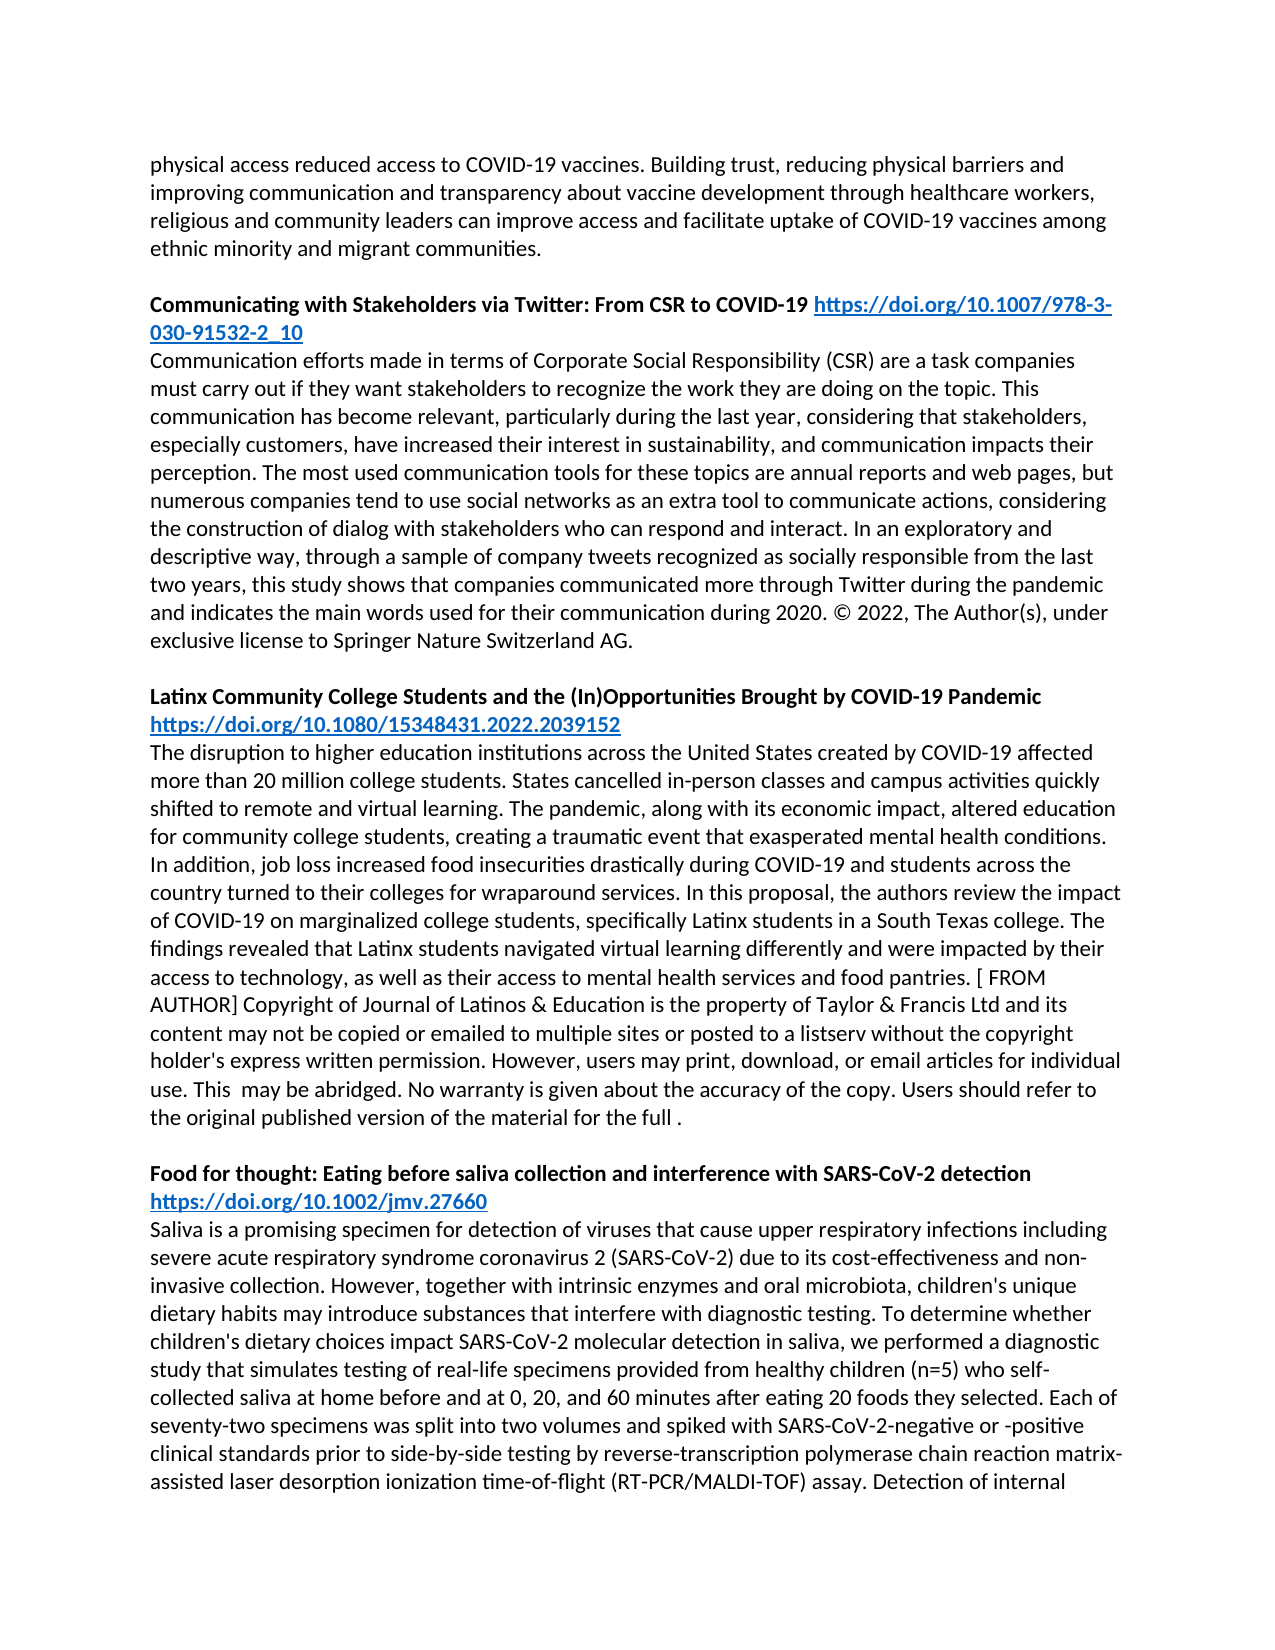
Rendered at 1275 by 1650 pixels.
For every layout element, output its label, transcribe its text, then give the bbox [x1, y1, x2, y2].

text Food for thought: Eating before saliva collection and interference with SARS-CoV-2 detection https://doi.org/10.1002/jmv.27660 [150, 1159, 1125, 1215]
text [150, 1215, 1125, 1495]
text Communication efforts made in terms of Corporate Social Responsibility (CSR) are a task companies must carry out if they want stakeholders to recognize the work they are doing on the topic. This communication has become relevant, particularly during the last year, considering that stakeholders, especially customers, have increased their interest in sustainability, and communication impacts their perception. The most used communication tools for these topics are annual reports and web pages, but numerous companies tend to use social networks as an extra tool to communicate actions, considering the construction of dialog with stakeholders who can respond and interact. In an exploratory and descriptive way, through a sample of company tweets recognized as socially responsible from the last two years, this study shows that companies communicated more through Twitter during the pandemic and indicates the main words used for their communication during 2020. © 2022, The Author(s), under exclusive license to Springer Nature Switzerland AG. [150, 346, 1125, 654]
text Latinx Community College Students and the (In)Opportunities Brought by COVID-19 Pandemic https://doi.org/10.1080/15348431.2022.2039152 [150, 682, 1125, 738]
text The disruption to higher education institutions across the United States created by COVID-19 affected more than 20 million college students. States cancelled in-person classes and campus activities quickly shifted to remote and virtual learning. The pandemic, along with its economic impact, altered education for community college students, creating a traumatic event that exasperated mental health conditions. In addition, job loss increased food insecurities drastically during COVID-19 and students across the country turned to their colleges for wraparound services. In this proposal, the authors review the impact of COVID-19 on marginalized college students, specifically Latinx students in a South Texas college. The findings revealed that Latinx students navigated virtual learning differently and were impacted by their access to technology, as well as their access to mental health services and food pantries. [ FROM AUTHOR] Copyright of Journal of Latinos & Education is the property of Taylor & Francis Ltd and its content may not be copied or emailed to multiple sites or posted to a listserv without the copyright holder's express written permission. However, users may print, download, or email articles for individual use. This may be abridged. No warranty is given about the accuracy of the copy. Users should refer to the original published version of the material for the full . [150, 738, 1125, 1131]
text Communicating with Stakeholders via Twitter: From CSR to COVID-19 https://doi.org/10.1007/978-3-030-91532-2_10 [150, 290, 1125, 346]
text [150, 150, 1125, 262]
